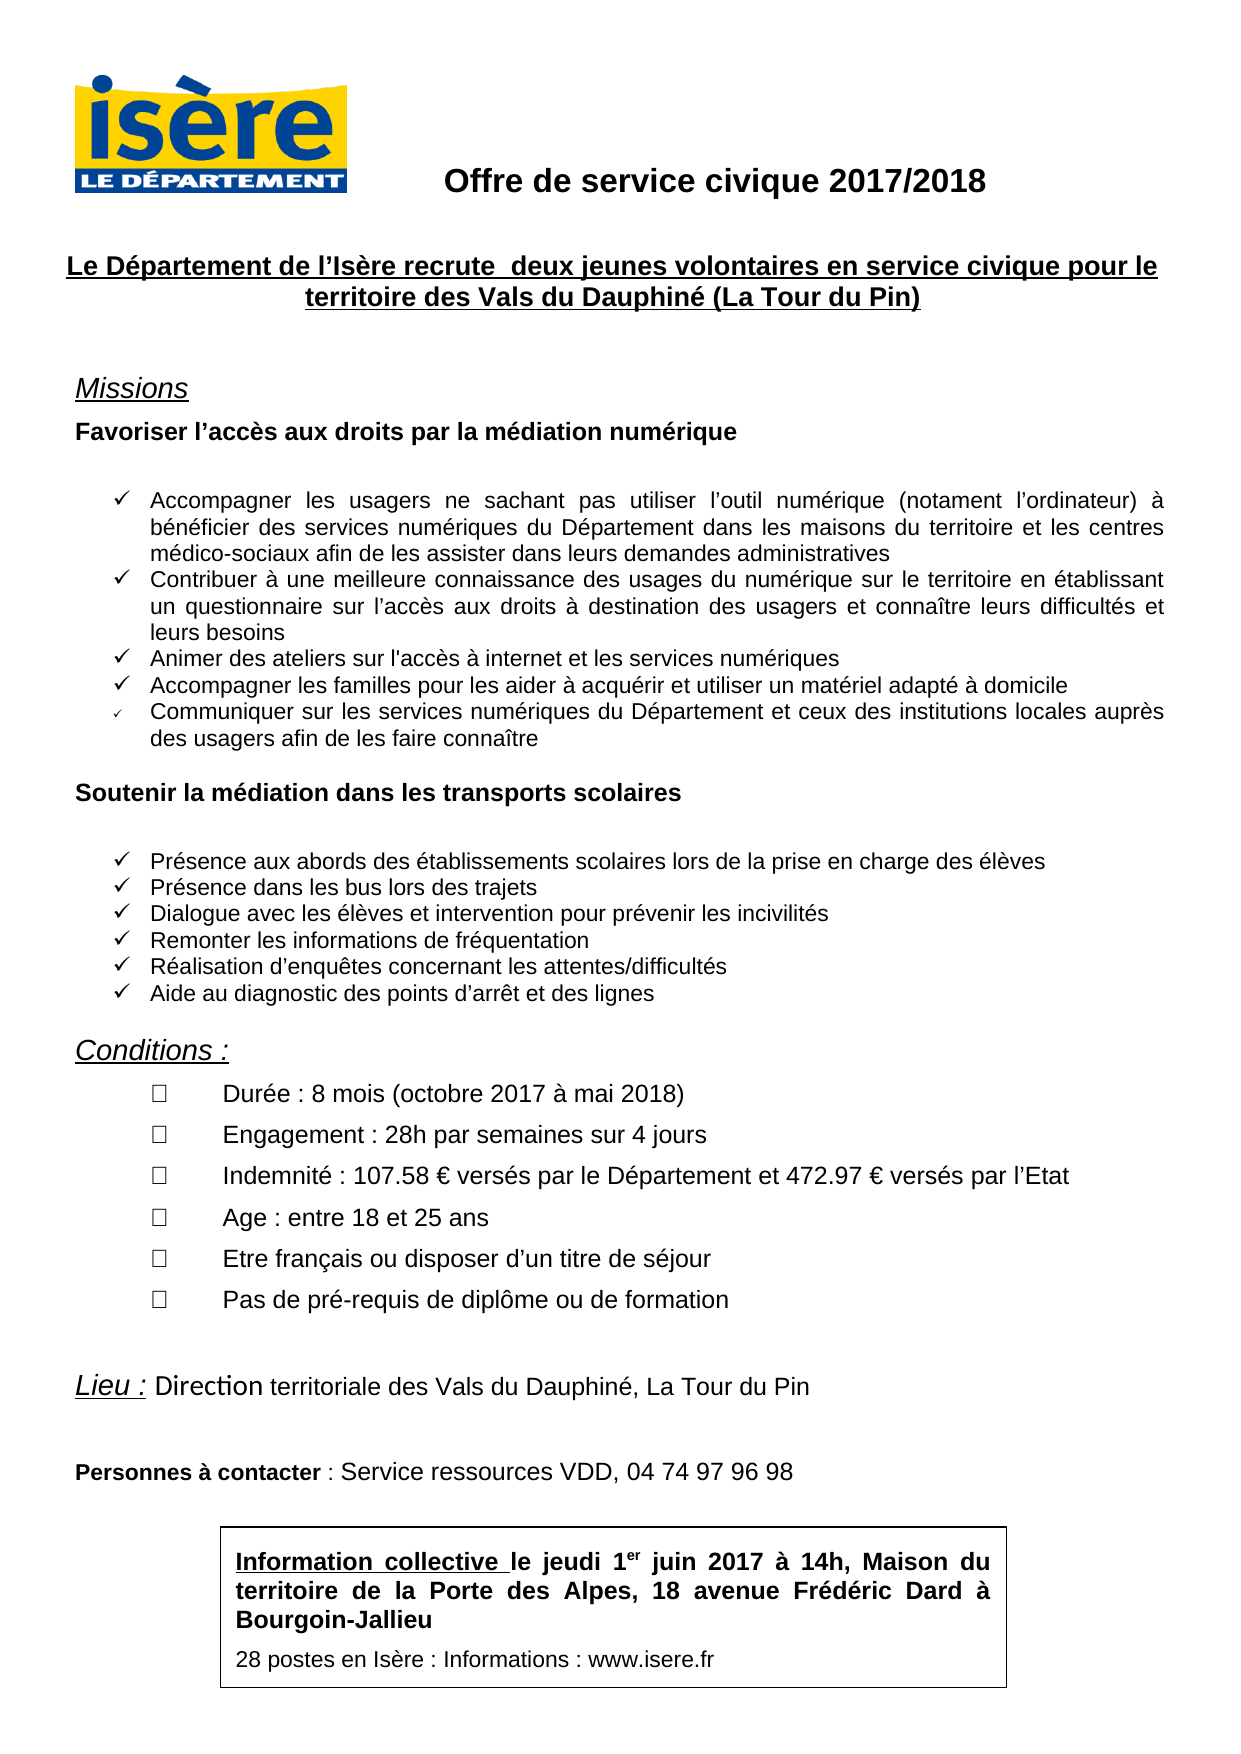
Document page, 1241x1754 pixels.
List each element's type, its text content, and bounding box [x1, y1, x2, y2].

list Aide au diagnostic des points d’arrêt et des lignes [112, 979, 1165, 1006]
list Contribuer à une meilleure connaissance des usages du numérique sur le territoire en établissant un questionnaire sur l’accès aux droits à destination des usagers et connaître leurs difficultés et leurs besoins [112, 566, 1165, 645]
list Réalisation d’enquêtes concernant les attentes/difficultés [112, 953, 1165, 979]
text Lieu : Direction territoriale des Vals du Dauphiné, La Tour du Pin [75, 1367, 1165, 1403]
text Conditions : [75, 1033, 1165, 1066]
list Remonter les informations de fréquentation [112, 927, 1165, 953]
text  Age : entre 18 et 25 ans [150, 1202, 1165, 1231]
text Le Département de l’Isère recrute deux jeunes volontaires en service civique pour le territoire des Vals du Dauphiné (La Tour du Pin) [59, 250, 1165, 313]
text  Etre français ou disposer d’un titre de séjour [150, 1244, 1165, 1272]
list Présence dans les bus lors des trajets [112, 874, 1165, 900]
text  Indemnité : 107.58 € versés par le Département et 472.97 € versés par l’Etat [150, 1161, 1165, 1190]
text Offre de service civique 2017/2018 [75, 75, 1165, 199]
list Animer des ateliers sur l'accès à internet et les services numériques [112, 645, 1165, 672]
text Personnes à contacter : Service ressources VDD, 04 74 97 96 98 [75, 1457, 1165, 1486]
list Communiquer sur les services numériques du Département et ceux des institutions locales auprès des usagers afin de les faire connaître [112, 698, 1165, 751]
text Favoriser l’accès aux droits par la médiation numérique [75, 417, 1165, 446]
text  Pas de pré-requis de diplôme ou de formation [150, 1285, 1165, 1314]
list Accompagner les familles pour les aider à acquérir et utiliser un matériel adapté à domicile [112, 672, 1165, 698]
text  Engagement : 28h par semaines sur 4 jours [150, 1120, 1165, 1149]
text Soutenir la médiation dans les transports scolaires [75, 778, 1165, 806]
text Missions [75, 371, 1165, 405]
picture [75, 75, 347, 193]
list Présence aux abords des établissements scolaires lors de la prise en charge des élèves [112, 848, 1165, 874]
text  Durée : 8 mois (octobre 2017 à mai 2018) [150, 1079, 1165, 1107]
list Dialogue avec les élèves et intervention pour prévenir les incivilités [112, 900, 1165, 927]
list Accompagner les usagers ne sachant pas utiliser l’outil numérique (notament l’ordinateur) à bénéficier des services numériques du Département dans les maisons du territoire et les centres médico-sociaux afin de les assister dans leurs demandes administratives [112, 487, 1165, 566]
